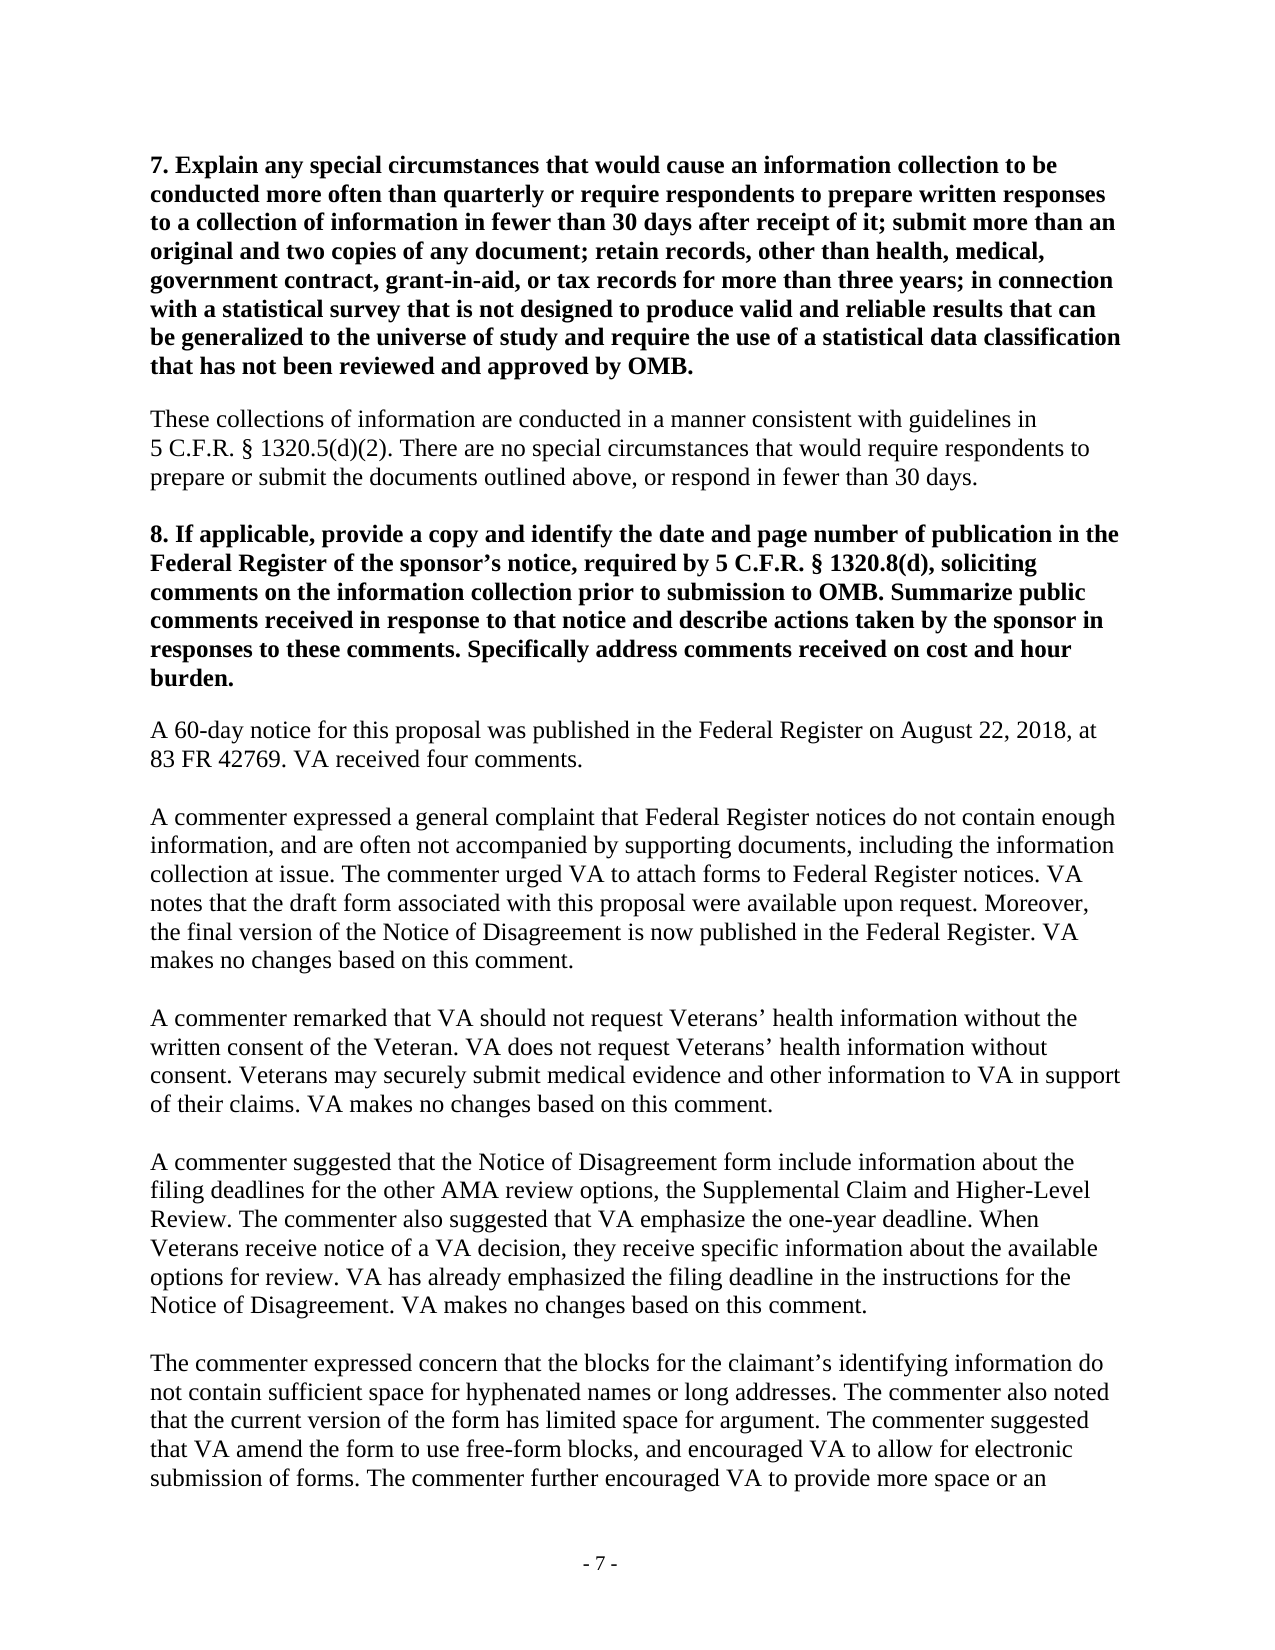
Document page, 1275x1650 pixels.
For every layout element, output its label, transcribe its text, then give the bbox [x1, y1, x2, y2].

subtitle 7. Explain any special circumstances that would cause an information collection to be conducted more often than quarterly or require respondents to prepare written responses to a collection of information in fewer than 30 days after receipt of it; submit more than an original and two copies of any document; retain records, other than health, medical, government contract, grant-in-aid, or tax records for more than three years; in connection with a statistical survey that is not designed to produce valid and reliable results that can be generalized to the universe of study and require the use of a statistical data classification that has not been reviewed and approved by OMB. [150, 150, 1125, 380]
text A commenter remarked that VA should not request Veterans’ health information without the written consent of the Veteran. VA does not request Veterans’ health information without consent. Veterans may securely submit medical evidence and other information to VA in support of their claims. VA makes no changes based on this comment. [150, 1003, 1125, 1118]
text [150, 1348, 1125, 1492]
text A 60-day notice for this proposal was published in the Federal Register on August 22, 2018, at 83 FR 42769. VA received four comments. [150, 716, 1125, 773]
text These collections of information are conducted in a manner consistent with guidelines in 5 C.F.R. § 1320.5(d)(2). There are no special circumstances that would require respondents to prepare or submit the documents outlined above, or respond in fewer than 30 days. [150, 404, 1125, 490]
subtitle 8. If applicable, provide a copy and identify the date and page number of publication in the Federal Register of the sponsor’s notice, required by 5 C.F.R. § 1320.8(d), soliciting comments on the information collection prior to submission to OMB. Summarize public comments received in response to that notice and describe actions taken by the sponsor in responses to these comments. Specifically address comments received on cost and hour burden. [150, 519, 1125, 692]
text A commenter expressed a general complaint that Federal Register notices do not contain enough information, and are often not accompanied by supporting documents, including the information collection at issue. The commenter urged VA to attach forms to Federal Register notices. VA notes that the draft form associated with this proposal were available upon request. Moreover, the final version of the Notice of Disagreement is now published in the Federal Register. VA makes no changes based on this comment. [150, 802, 1125, 974]
text A commenter suggested that the Notice of Disagreement form include information about the filing deadlines for the other AMA review options, the Supplemental Claim and Higher-Level Review. The commenter also suggested that VA emphasize the one-year deadline. When Veterans receive notice of a VA decision, they receive specific information about the available options for review. VA has already emphasized the filing deadline in the instructions for the Notice of Disagreement. VA makes no changes based on this comment. [150, 1147, 1125, 1319]
